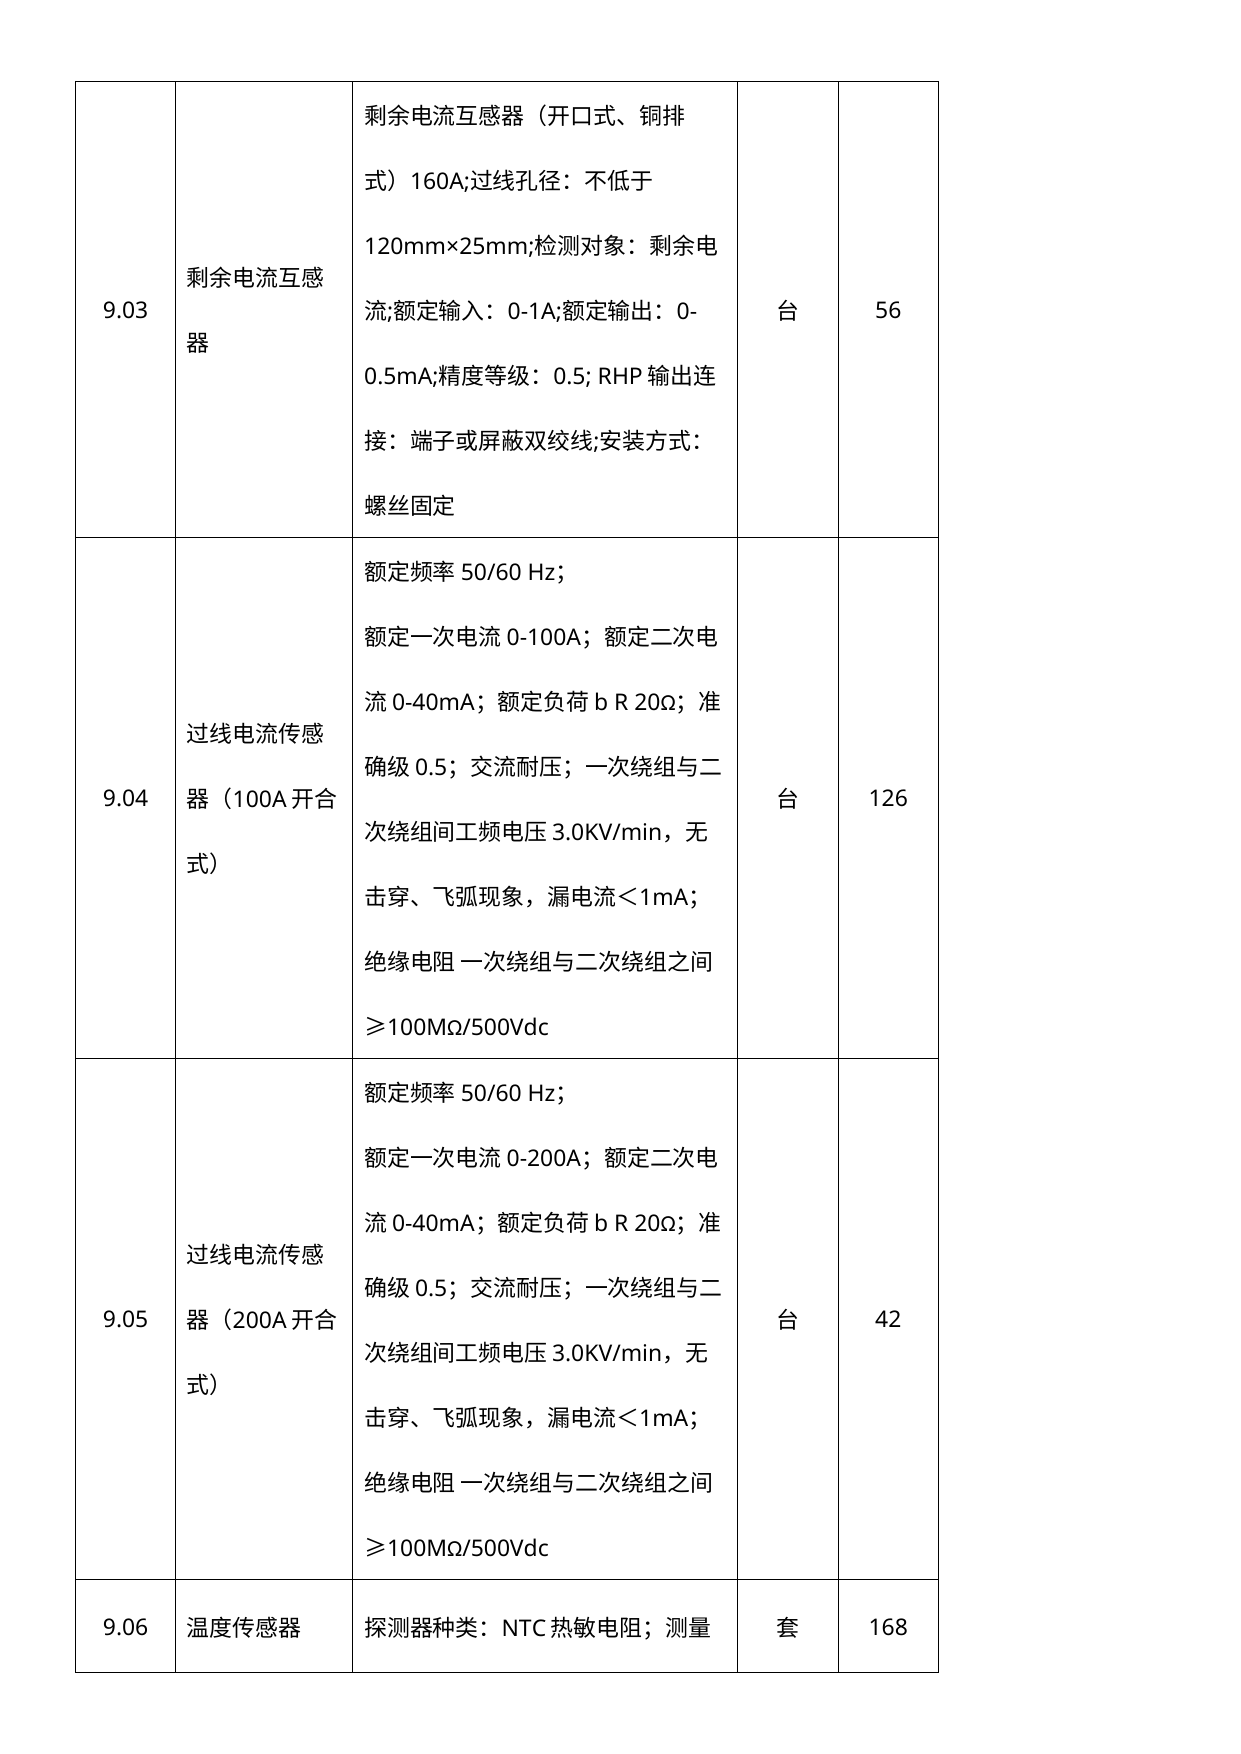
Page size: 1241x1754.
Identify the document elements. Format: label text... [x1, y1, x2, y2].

table_cell 额定频率 50/60 Hz； 额定一次电流 0-200A；额定二次电流 0-40mA；额定负荷b R 20Ω；准确级 0.5；交流耐压；一次绕组与二次绕组间工频电压3.0KV/min，无击穿、飞弧现象，漏电流＜1mA；绝缘电阻 一次绕组与二次绕组之间≥100MΩ/500Vdc [353, 1059, 737, 1579]
table_cell 台 [738, 538, 838, 1058]
table_cell 温度传感器 [176, 1580, 352, 1672]
table_cell 56 [839, 82, 938, 537]
table_cell 过线电流传感器（100A开合式） [176, 538, 352, 1058]
table_cell 126 [839, 538, 938, 1058]
table_cell 剩余电流互感器 [176, 82, 352, 537]
table_cell 9.03 [76, 82, 175, 537]
table_cell 42 [839, 1059, 938, 1579]
table_cell 9.05 [76, 1059, 175, 1579]
table_cell 9.06 [76, 1580, 175, 1672]
table_cell 9.04 [76, 538, 175, 1058]
table_cell 台 [738, 1059, 838, 1579]
table_cell 套 [738, 1580, 838, 1672]
table_cell 台 [738, 82, 838, 537]
table_cell 剩余电流互感器（开口式、铜排式）160A;过线孔径：不低于120mm×25mm;检测对象：剩余电流;额定输入：0-1A;额定输出：0-0.5mA;精度等级：0.5; RHP输出连接：端子或屏蔽双绞线;安装方式：螺丝固定 [353, 82, 737, 537]
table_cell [353, 1580, 737, 1672]
table_cell 额定频率 50/60 Hz； 额定一次电流 0-100A；额定二次电流 0-40mA；额定负荷b R 20Ω；准确级 0.5；交流耐压；一次绕组与二次绕组间工频电压3.0KV/min，无击穿、飞弧现象，漏电流＜1mA；绝缘电阻 一次绕组与二次绕组之间≥100MΩ/500Vdc [353, 538, 737, 1058]
table_cell 168 [839, 1580, 938, 1672]
table_cell 过线电流传感器（200A开合式） [176, 1059, 352, 1579]
